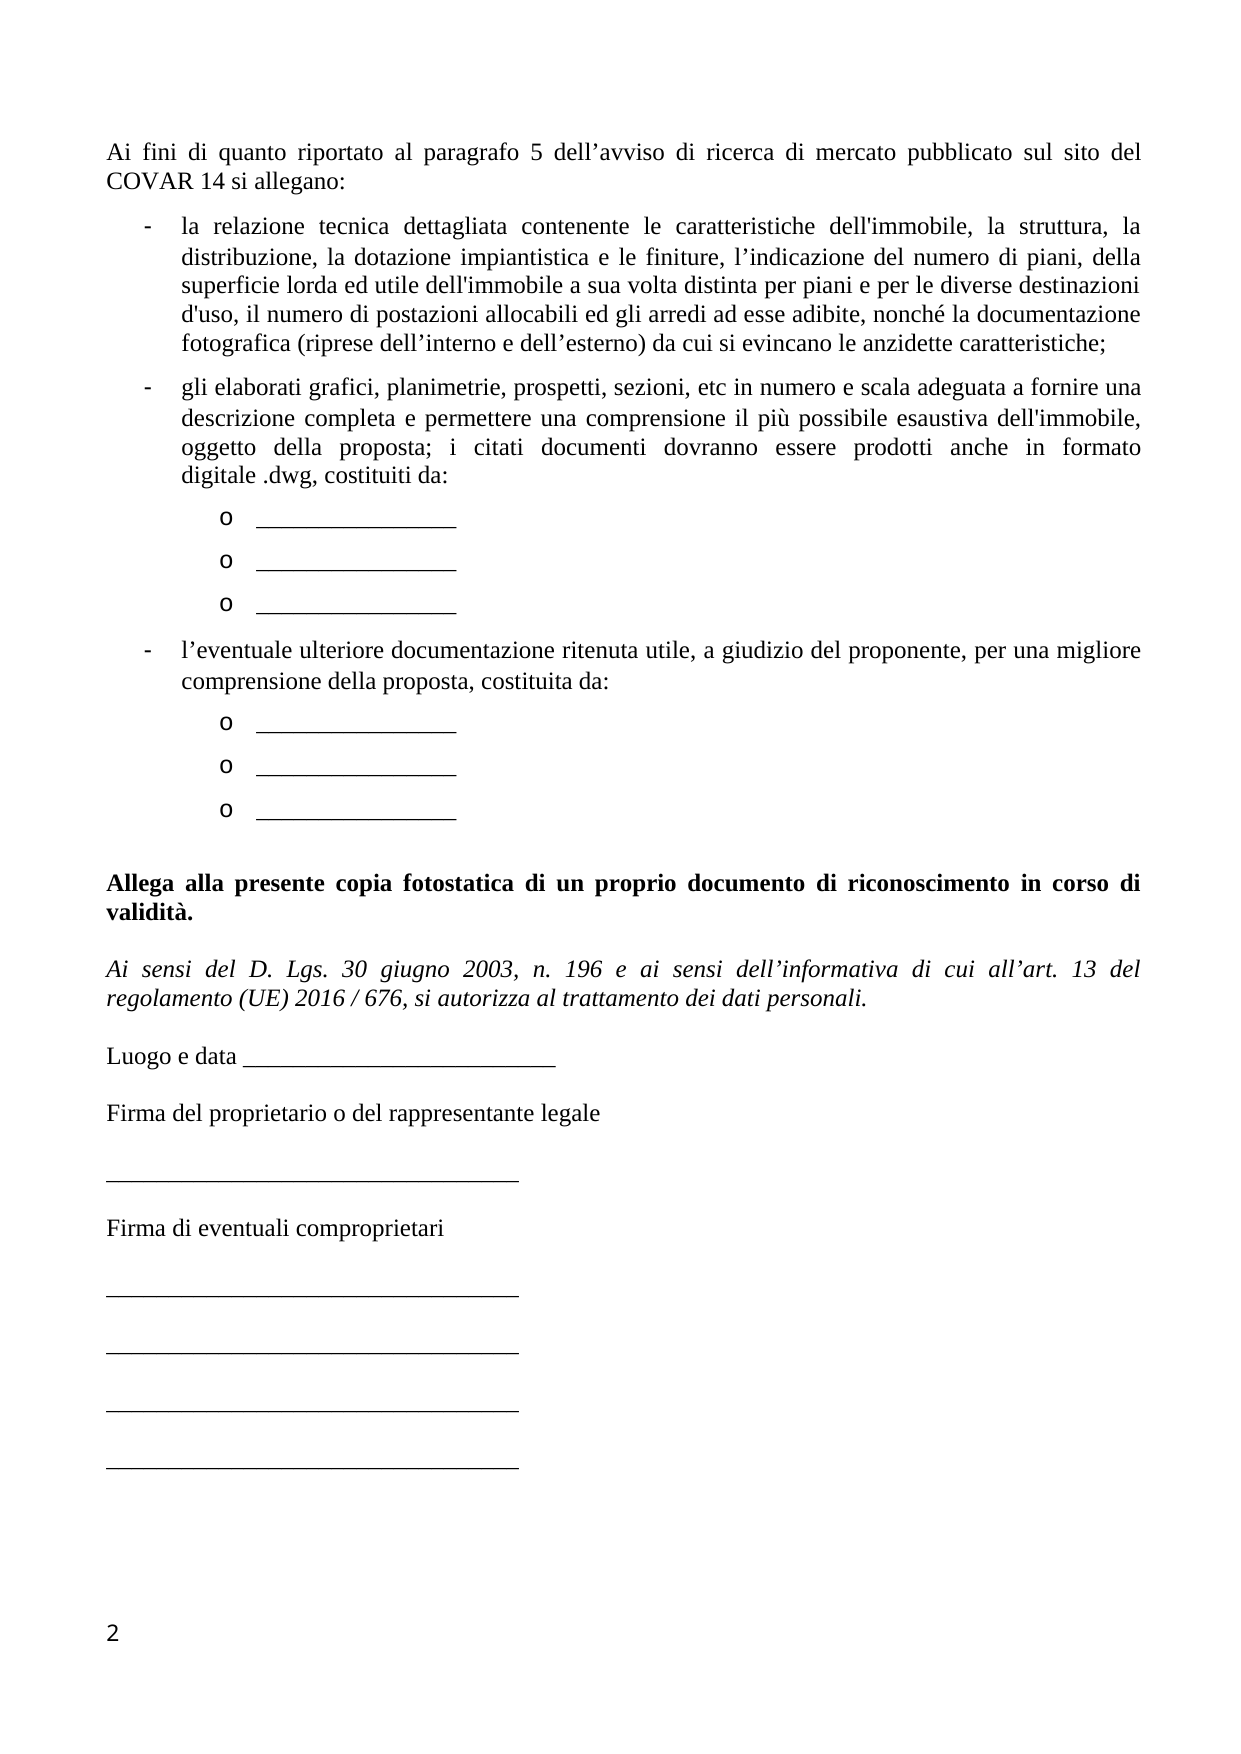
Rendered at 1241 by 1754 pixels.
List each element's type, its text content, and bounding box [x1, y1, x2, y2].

list l’eventuale ulteriore documentazione ritenuta utile, a giudizio del proponente, per una migliore comprensione della proposta, costituita da: [144, 632, 1142, 695]
text Luogo e data _________________________ [106, 1041, 1142, 1069]
text Ai fini di quanto riportato al paragrafo 5 dell’avviso di ricerca di mercato pubblicato sul sito del COVAR 14 si allegano: [106, 137, 1142, 195]
list ________________ [219, 707, 1142, 738]
list la relazione tecnica dettagliata contenente le caratteristiche dell'immobile, la struttura, la distribuzione, la dotazione impiantistica e le finiture, l’indicazione del numero di piani, della superficie lorda ed utile dell'immobile a sua volta distinta per piani e per le diverse destinazioni d'uso, il numero di postazioni allocabili ed gli arredi ad esse adibite, nonché la documentazione fotografica (riprese dell’interno e dell’esterno) da cui si evincano le anzidette caratteristiche; [144, 207, 1142, 357]
list ________________ [219, 545, 1142, 576]
text _________________________________ [106, 1328, 1142, 1357]
text _________________________________ [106, 1443, 1142, 1472]
list ________________ [219, 794, 1142, 825]
subtitle Allega alla presente copia fotostatica di un proprio documento di riconoscimento in corso di validità. [106, 868, 1142, 926]
text Firma del proprietario o del rappresentante legale [106, 1098, 1142, 1127]
list ________________ [219, 502, 1142, 533]
text _________________________________ [106, 1271, 1142, 1299]
text Firma di eventuali comproprietari [106, 1213, 1142, 1242]
list ________________ [219, 588, 1142, 619]
text _________________________________ [106, 1386, 1142, 1414]
text _________________________________ [106, 1156, 1142, 1184]
list ________________ [219, 751, 1142, 781]
list gli elaborati grafici, planimetrie, prospetti, sezioni, etc in numero e scala adeguata a fornire una descrizione completa e permettere una comprensione il più possibile esaustiva dell'immobile, oggetto della proposta; i citati documenti dovranno essere prodotti anche in formato digitale .dwg, costituiti da: [144, 369, 1142, 489]
text Ai sensi del D. Lgs. 30 giugno 2003, n. 196 e ai sensi dell’informativa di cui all’art. 13 del regolamento (UE) 2016 / 676, si autorizza al trattamento dei dati personali. [106, 954, 1142, 1012]
